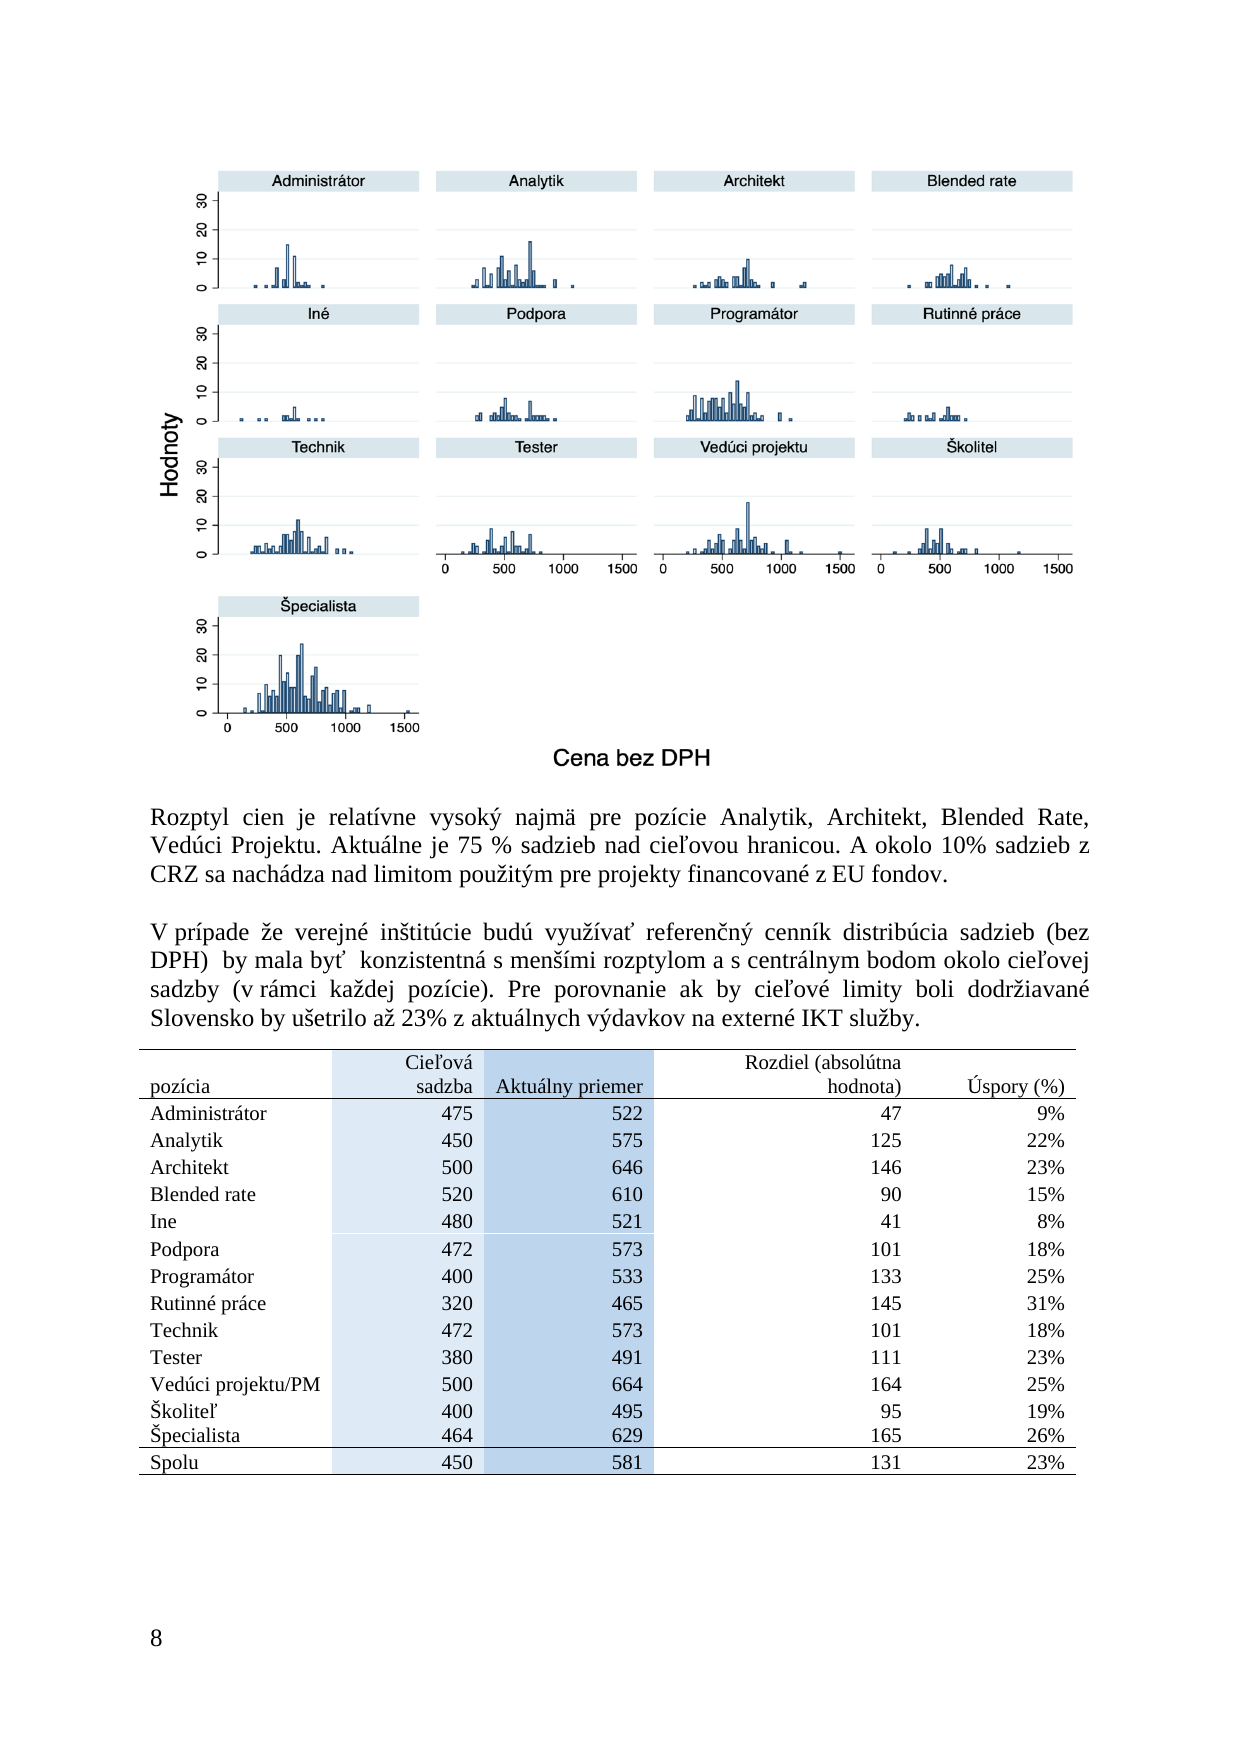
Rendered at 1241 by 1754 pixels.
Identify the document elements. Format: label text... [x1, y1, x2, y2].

table_cell 573 [484, 1315, 654, 1342]
table_cell 500 [332, 1369, 484, 1396]
table_cell 47 [654, 1099, 912, 1125]
table_cell 472 [332, 1234, 484, 1261]
table_cell Tester [139, 1342, 332, 1369]
table_cell 581 [484, 1448, 654, 1474]
table_cell 23% [913, 1342, 1076, 1369]
table_cell 31% [913, 1288, 1076, 1315]
table_cell 629 [484, 1423, 654, 1447]
table_cell 25% [913, 1261, 1076, 1288]
table_cell 165 [654, 1423, 912, 1447]
table_cell 400 [332, 1396, 484, 1423]
table_cell 23% [913, 1448, 1076, 1474]
table_cell Architekt [139, 1152, 332, 1179]
table_cell 464 [332, 1423, 484, 1447]
table_cell 111 [654, 1342, 912, 1369]
table_cell Administrátor [139, 1099, 332, 1125]
picture [150, 150, 1088, 773]
table_cell Podpora [139, 1234, 332, 1261]
table_header Rozdiel (absolútna hodnota) [654, 1050, 912, 1098]
table_header Cieľová sadzba [332, 1050, 484, 1098]
table_header pozícia [139, 1050, 332, 1098]
table_cell Ine [139, 1206, 332, 1233]
table_cell 22% [913, 1125, 1076, 1152]
table_cell 131 [654, 1448, 912, 1474]
table_cell 125 [654, 1125, 912, 1152]
table_cell 320 [332, 1288, 484, 1315]
table_cell 575 [484, 1125, 654, 1152]
table_cell 380 [332, 1342, 484, 1369]
table_header Úspory (%) [913, 1050, 1076, 1098]
table_cell 18% [913, 1315, 1076, 1342]
table_cell 101 [654, 1234, 912, 1261]
table_cell 646 [484, 1152, 654, 1179]
table_cell 145 [654, 1288, 912, 1315]
table_cell 101 [654, 1315, 912, 1342]
table_cell 400 [332, 1261, 484, 1288]
table_cell 520 [332, 1179, 484, 1206]
table_cell 26% [913, 1423, 1076, 1447]
table_cell 15% [913, 1179, 1076, 1206]
table_cell 90 [654, 1179, 912, 1206]
table_cell 19% [913, 1396, 1076, 1423]
table_cell 610 [484, 1179, 654, 1206]
table_cell Technik [139, 1315, 332, 1342]
table_cell 480 [332, 1206, 484, 1233]
table_cell 573 [484, 1234, 654, 1261]
table_cell 475 [332, 1099, 484, 1125]
table_cell 472 [332, 1315, 484, 1342]
text Rozptyl cien je relatívne vysoký najmä pre pozície Analytik, Architekt, Blended Rate, Vedúci Projektu. Aktuálne je 75 % sadzieb nad cieľovou hranicou. A okolo 10% sadzieb z CRZ sa nachádza nad limitom použitým pre projekty financované z EU fondov. [150, 802, 1090, 888]
table_cell 450 [332, 1448, 484, 1474]
table_cell 664 [484, 1369, 654, 1396]
table_cell Programátor [139, 1261, 332, 1288]
text V prípade že verejné inštitúcie budú využívať referenčný cenník distribúcia sadzieb (bez DPH) by mala byť konzistentná s menšími rozptylom a s centrálnym bodom okolo cieľovej sadzby (v rámci každej pozície). Pre porovnanie ak by cieľové limity boli dodržiavané Slovensko by ušetrilo až 23% z aktuálnych výdavkov na externé IKT služby. [150, 917, 1090, 1032]
table_cell 9% [913, 1099, 1076, 1125]
table_cell 495 [484, 1396, 654, 1423]
table_cell 146 [654, 1152, 912, 1179]
table_cell Rutinné práce [139, 1288, 332, 1315]
table_cell 8% [913, 1206, 1076, 1233]
table_cell 41 [654, 1206, 912, 1233]
table_cell 521 [484, 1206, 654, 1233]
table_cell Vedúci projektu/PM [139, 1369, 332, 1396]
table_cell 18% [913, 1234, 1076, 1261]
table_cell Analytik [139, 1125, 332, 1152]
table_cell Školiteľ [139, 1396, 332, 1423]
table_cell 133 [654, 1261, 912, 1288]
table_cell Špecialista [139, 1423, 332, 1447]
table_cell 522 [484, 1099, 654, 1125]
table_cell 23% [913, 1152, 1076, 1179]
table_cell 95 [654, 1396, 912, 1423]
table_cell 25% [913, 1369, 1076, 1396]
table_cell 491 [484, 1342, 654, 1369]
table_cell 465 [484, 1288, 654, 1315]
table_cell 533 [484, 1261, 654, 1288]
table_cell 450 [332, 1125, 484, 1152]
table_cell Spolu [139, 1448, 332, 1474]
table_cell Blended rate [139, 1179, 332, 1206]
table_header Aktuálny priemer [484, 1050, 654, 1098]
table_cell 500 [332, 1152, 484, 1179]
table_cell 164 [654, 1369, 912, 1396]
